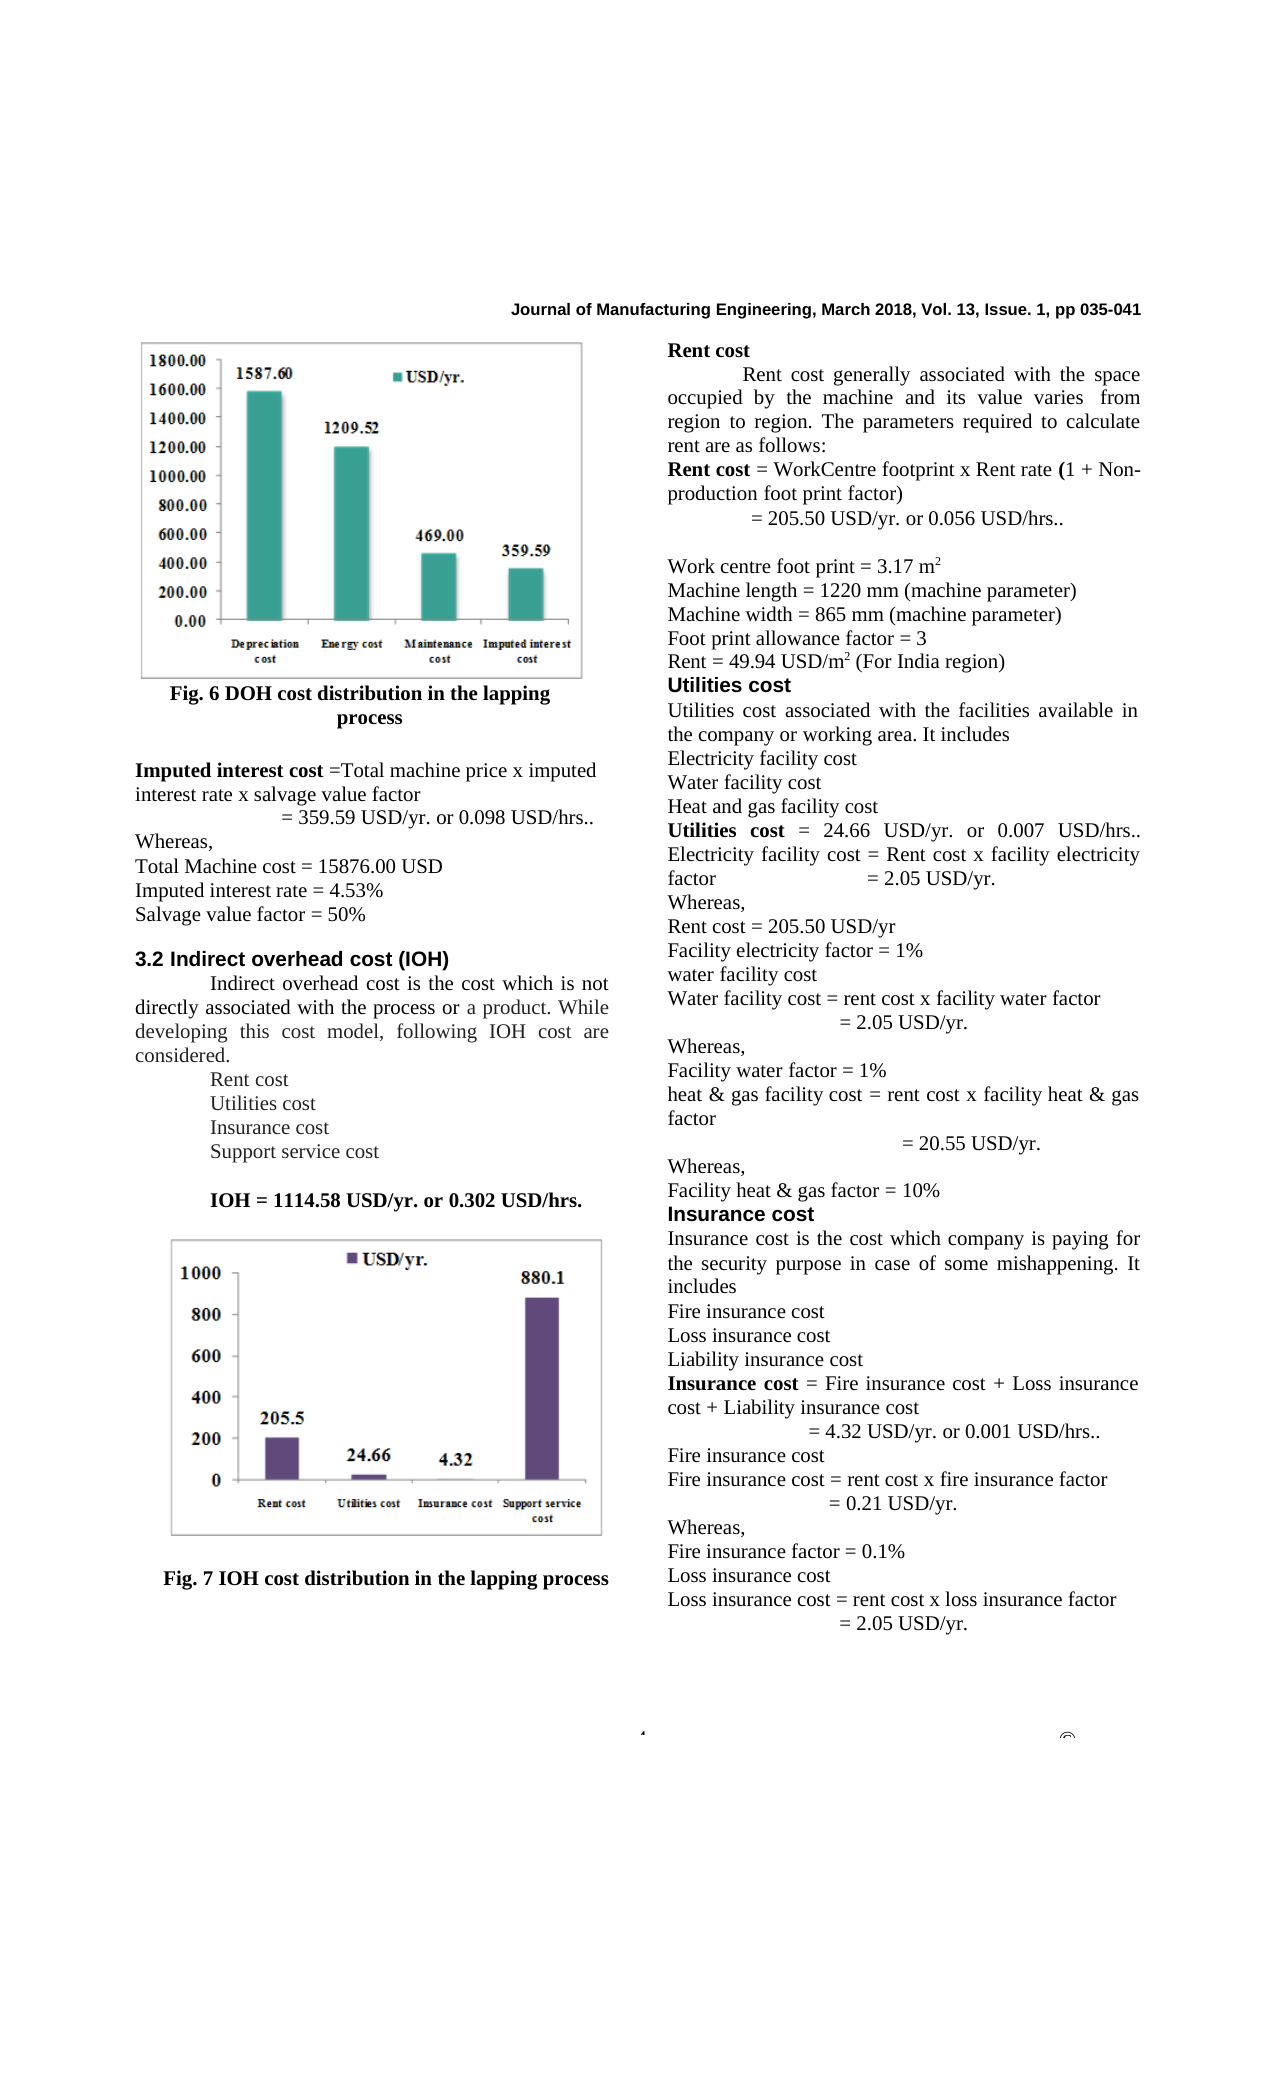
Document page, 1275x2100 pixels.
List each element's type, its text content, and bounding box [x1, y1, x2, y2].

text Insurance cost = Fire insurance cost + Loss insurance cost + Liability insurance cost [667, 1371, 1152, 1419]
text Indirect overhead cost is the cost which is not directly associated with the process or a product. While developing this cost model, following IOH cost are considered. [135, 971, 609, 1067]
text Whereas, [667, 890, 1152, 914]
text heat & gas facility cost = rent cost x facility heat & gas factor [667, 1082, 1141, 1130]
text Rent cost = 205.50 USD/yr Facility electricity factor = 1% water facility cost [667, 915, 925, 986]
picture [140, 342, 583, 679]
subtitle Insurance cost [667, 1203, 1152, 1226]
text = 4.32 USD/yr. or 0.001 USD/hrs.. [808, 1419, 1152, 1443]
text = 359.59 USD/yr. or 0.098 USD/hrs.. [281, 806, 613, 829]
subtitle Indirect overhead cost (IOH) [135, 947, 613, 971]
text Rent cost Utilities cost Insurance cost [210, 1067, 330, 1139]
text Utilities cost = 24.66 USD/yr. or 0.007 USD/hrs.. Electricity facility cost = Rent cost x facility electricity factor = 2.05 USD/yr. [667, 818, 1141, 890]
text = 205.50 USD/yr. or 0.056 USD/hrs.. [751, 505, 1152, 529]
text Water facility cost = rent cost x facility water factor [667, 986, 1152, 1010]
text = 20.55 USD/yr. [902, 1130, 1152, 1154]
text Whereas, [667, 1154, 1152, 1178]
text Electricity facility cost Water facility cost [667, 746, 857, 794]
text Work centre foot print = 3.17 m2 [667, 554, 1152, 578]
text = 2.05 USD/yr. [839, 1010, 1152, 1034]
text Rent cost = WorkCentre footprint x Rent rate (1 + Non- production foot print factor) [667, 457, 1141, 505]
text Whereas, [667, 1034, 1152, 1058]
text = 0.21 USD/yr. [829, 1491, 1152, 1515]
text Utilities cost associated with the facilities available in the company or working area. It includes [667, 697, 1152, 746]
text Insurance cost is the cost which company is paying for the security purpose in case of some mishappening. It includes [667, 1226, 1141, 1298]
text Facility water factor = 1% [667, 1058, 1152, 1082]
subtitle IOH = 1114.58 USD/yr. or 0.302 USD/hrs. [210, 1188, 613, 1212]
text Rent = 49.94 USD/m2 (For India region) [667, 650, 1152, 674]
text Total Machine cost = 15876.00 USD Imputed interest rate = 4.53% Salvage value factor = 50% [135, 853, 445, 926]
text Support service cost [210, 1139, 613, 1163]
picture [170, 1239, 603, 1536]
text Heat and gas facility cost [667, 794, 1152, 818]
subtitle Fig. 6 DOH cost distribution in the lapping process [169, 681, 552, 729]
subtitle Utilities cost [667, 674, 1152, 697]
text Whereas, [667, 1515, 1152, 1539]
text Facility heat & gas factor = 10% [667, 1179, 1152, 1203]
text Whereas, [135, 829, 613, 853]
subtitle Fig. 7 IOH cost distribution in the lapping process [163, 1566, 613, 1590]
text Imputed interest cost =Total machine price x imputed interest rate x salvage value factor [135, 758, 613, 806]
text Fire insurance cost = rent cost x fire insurance factor [667, 1467, 1152, 1491]
text Rent cost [667, 338, 1152, 362]
text Fire insurance factor = 0.1% Loss insurance cost [667, 1539, 907, 1587]
text Fire insurance cost Loss insurance cost Liability insurance cost [667, 1298, 863, 1371]
text Machine length = 1220 mm (machine parameter) Machine width = 865 mm (machine parameter) Foot print allowance factor = 3 [667, 578, 1079, 650]
text Rent cost generally associated with the space occupied by the machine and its value varies from region to region. The parameters required to calculate rent are as follows: [667, 362, 1141, 457]
text Loss insurance cost = rent cost x loss insurance factor [667, 1587, 1152, 1611]
text = 2.05 USD/yr. [839, 1611, 1152, 1635]
text Fire insurance cost [667, 1443, 1152, 1467]
